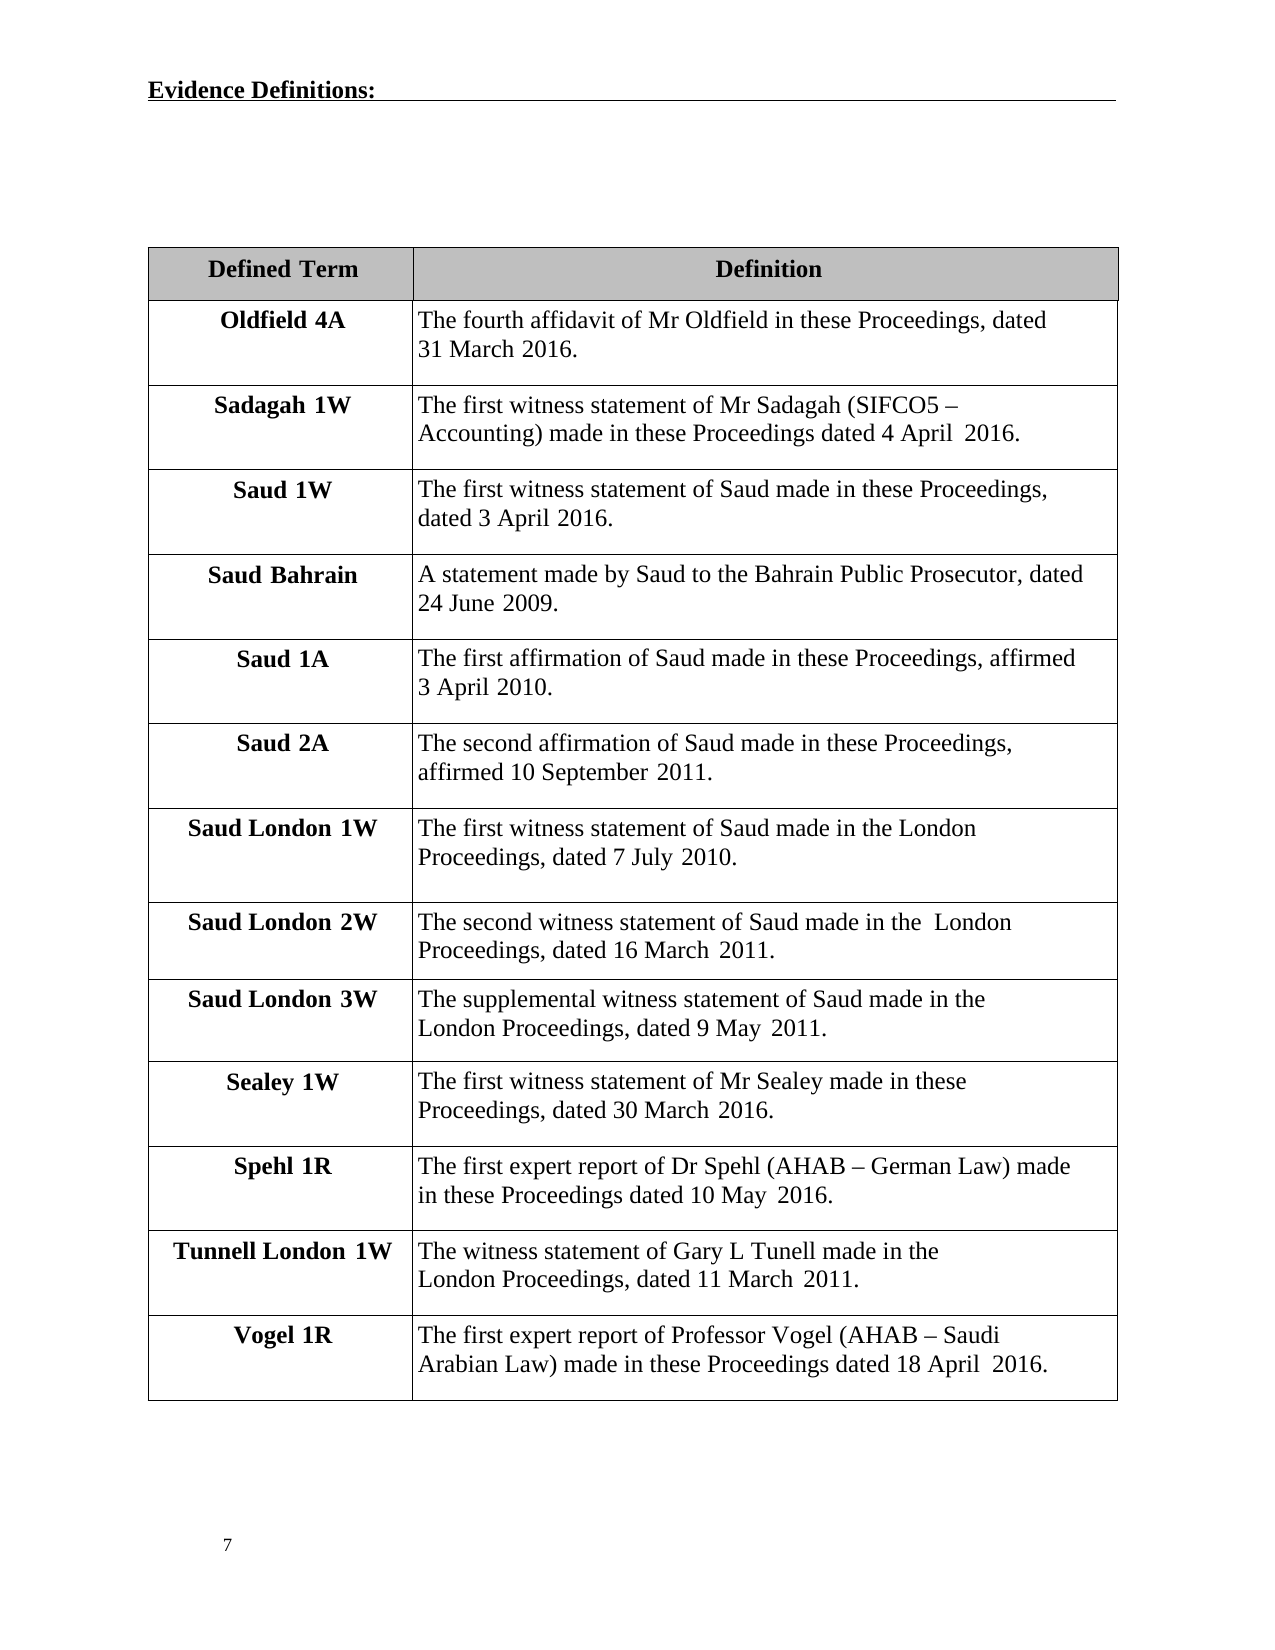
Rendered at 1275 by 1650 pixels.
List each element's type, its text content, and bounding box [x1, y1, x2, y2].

table_cell The supplemental witness statement of Saud made in the London Proceedings, dated 9 May 2011. [413, 980, 1117, 1061]
table_cell The second affirmation of Saud made in these Proceedings, affirmed 10 September 2011. [413, 724, 1117, 808]
table_cell Saud Bahrain [149, 555, 412, 638]
table_cell The first witness statement of Saud made in the London Proceedings, dated 7 July 2010. [413, 809, 1117, 902]
table_cell The first expert report of Dr Spehl (AHAB – German Law) made in these Proceedings dated 10 May 2016. [413, 1147, 1117, 1230]
table_cell The second witness statement of Saud made in the London Proceedings, dated 16 March 2011. [413, 903, 1117, 978]
table_cell Sadagah 1W [149, 386, 412, 469]
table_cell Saud London 1W [149, 809, 412, 902]
table_cell A statement made by Saud to the Bahrain Public Prosecutor, dated 24 June 2009. [413, 555, 1117, 638]
table_cell Saud 2A [149, 724, 412, 808]
table_cell The first affirmation of Saud made in these Proceedings, affirmed 3 April 2010. [413, 640, 1117, 723]
table_cell Saud 1W [149, 470, 412, 554]
table_header Definition [414, 248, 1118, 300]
table_cell The fourth affidavit of Mr Oldfield in these Proceedings, dated 31 March 2016. [413, 301, 1117, 385]
table_header Defined Term [149, 248, 413, 300]
table_cell The first expert report of Professor Vogel (AHAB – Saudi Arabian Law) made in these Proceedings dated 18 April 2016. [413, 1316, 1117, 1399]
table_cell Saud 1A [149, 640, 412, 723]
table_cell The first witness statement of Saud made in these Proceedings, dated 3 April 2016. [413, 470, 1117, 554]
table_cell The first witness statement of Mr Sealey made in these Proceedings, dated 30 March 2016. [413, 1062, 1117, 1146]
table_cell Saud London 2W [149, 903, 412, 978]
table_cell The first witness statement of Mr Sadagah (SIFCO5 – Accounting) made in these Proceedings dated 4 April 2016. [413, 386, 1117, 469]
table_cell Spehl 1R [149, 1147, 412, 1230]
table_cell Saud London 3W [149, 980, 412, 1061]
table_cell Oldfield 4A [149, 301, 412, 385]
table_cell The witness statement of Gary L Tunell made in the London Proceedings, dated 11 March 2011. [413, 1231, 1117, 1315]
table_cell Sealey 1W [149, 1062, 412, 1146]
table_cell Vogel 1R [149, 1316, 412, 1399]
table_cell Tunnell London 1W [149, 1231, 412, 1315]
